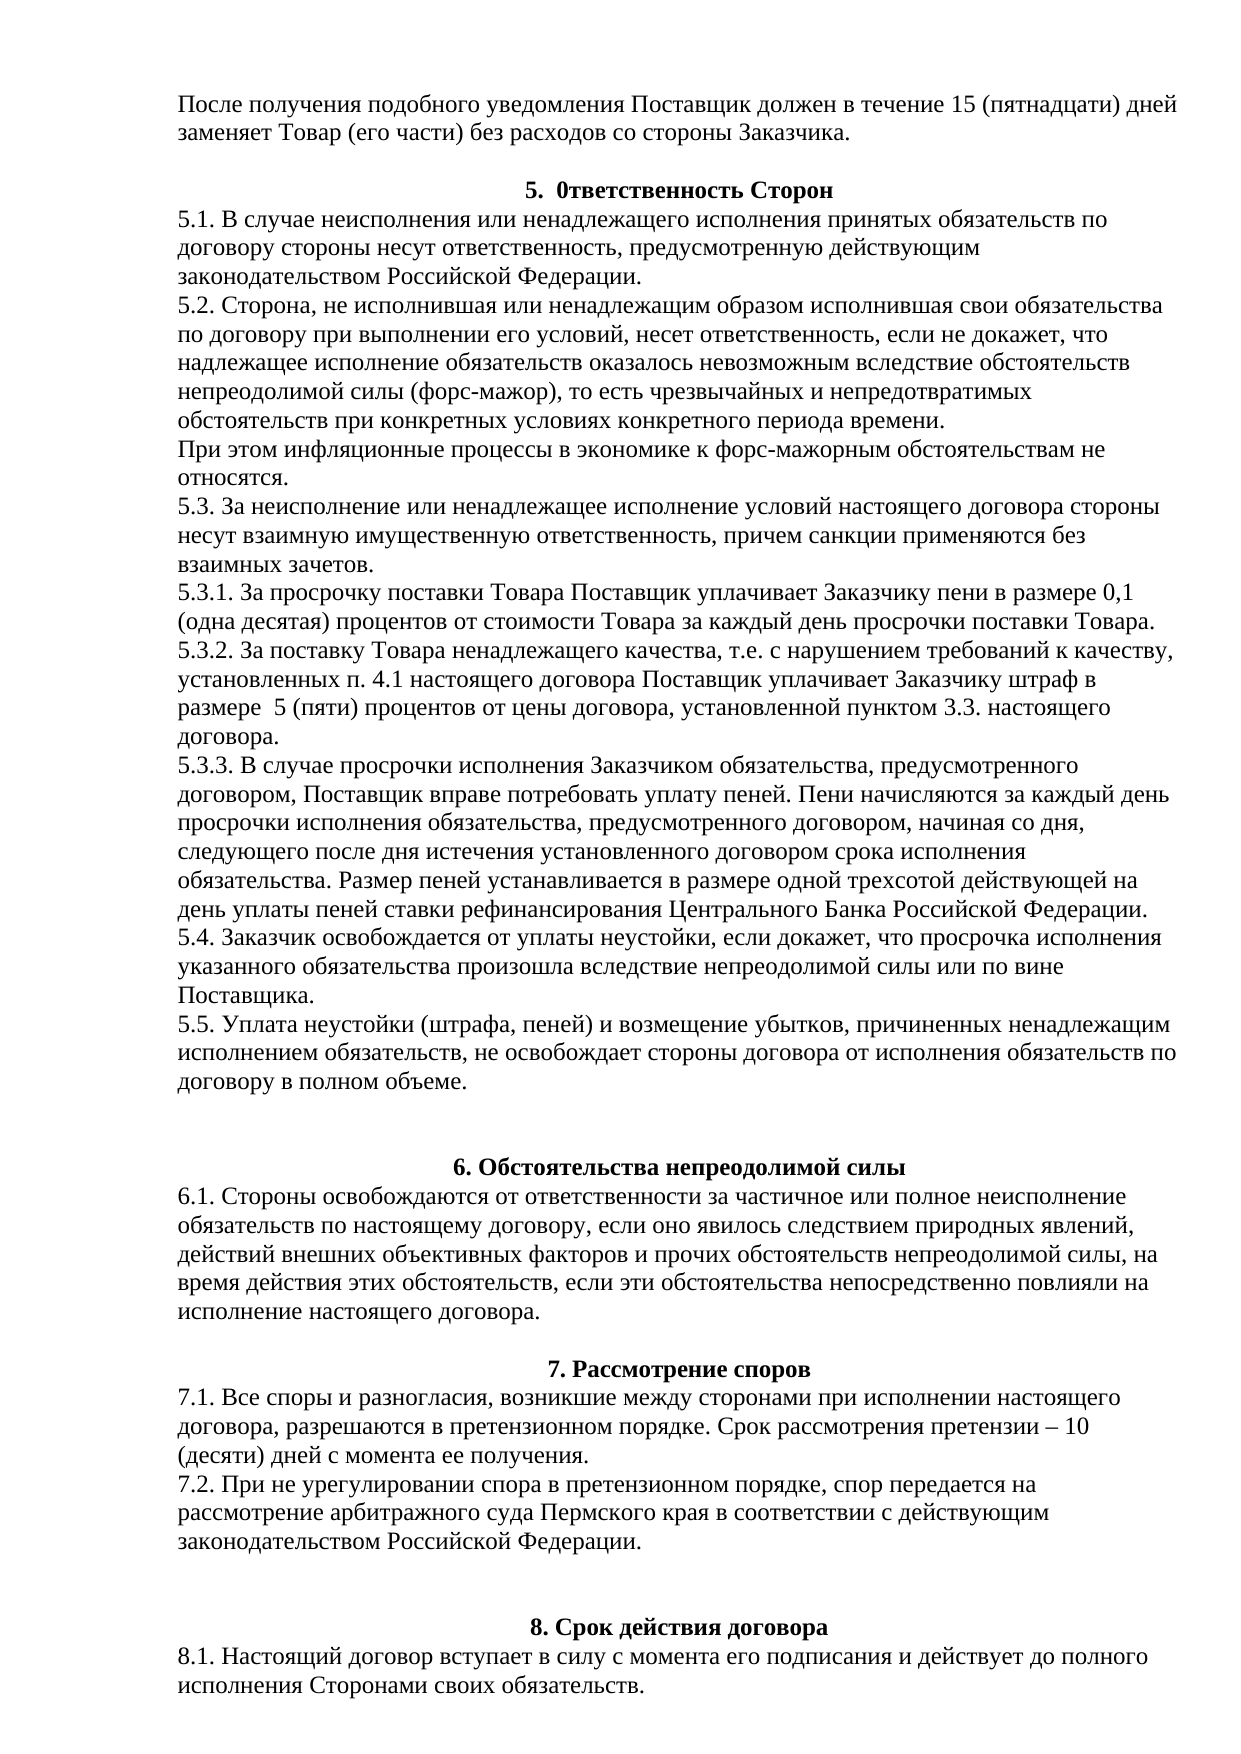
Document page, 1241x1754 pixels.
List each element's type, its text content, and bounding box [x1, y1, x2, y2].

text 5.2. Сторона, не исполнившая или ненадлежащим образом исполнившая свои обязательства по договору при выполнении его условий, несет ответственность, если не докажет, что надлежащее исполнение обязательств оказалось невозможным вследствие обстоятельств непреодолимой силы (форс-мажор), то есть чрезвычайных и непредотвратимых обстоятельств при конкретных условиях конкретного периода времени. [177, 290, 1181, 434]
text 5.3.2. За поставку Товара ненадлежащего качества, т.е. с нарушением требований к качеству, установленных п. 4.1 настоящего договора Поставщик уплачивает Заказчику штраф в размере 5 (пяти) процентов от цены договора, установленной пунктом 3.3. настоящего договора. [177, 635, 1181, 750]
text 6. Обстоятельства непреодолимой силы [177, 1152, 1181, 1181]
text 5.3.3. В случае просрочки исполнения Заказчиком обязательства, предусмотренного договором, Поставщик вправе потребовать уплату пеней. Пени начисляются за каждый день просрочки исполнения обязательства, предусмотренного договором, начиная со дня, следующего после дня истечения установленного договором срока исполнения обязательства. Размер пеней устанавливается в размере одной трехсотой действующей на день уплаты пеней ставки рефинансирования Центрального Банка Российской Федерации. [177, 750, 1181, 922]
text 7.1. Все споры и разногласия, возникшие между сторонами при исполнении настоящего договора, разрешаются в претензионном порядке. Срок рассмотрения претензии – 10 (десяти) дней с момента ее получения. [177, 1382, 1181, 1469]
text 7. Рассмотрение споров [177, 1354, 1181, 1382]
text 6.1. Стороны освобождаются от ответственности за частичное или полное неисполнение обязательств по настоящему договору, если оно явилось следствием природных явлений, действий внешних объективных факторов и прочих обстоятельств непреодолимой силы, на время действия этих обстоятельств, если эти обстоятельства непосредственно повлияли на исполнение настоящего договора. [177, 1181, 1181, 1325]
text 5.1. В случае неисполнения или ненадлежащего исполнения принятых обязательств по договору стороны несут ответственность, предусмотренную действующим законодательством Российской Федерации. [177, 204, 1181, 290]
text При этом инфляционные процессы в экономике к форс-мажорным обстоятельствам не относятся. [177, 434, 1181, 491]
text 8.1. Настоящий договор вступает в силу с момента его подписания и действует до полного исполнения Сторонами своих обязательств. [177, 1641, 1181, 1699]
text 5. 0тветственность Сторон [177, 175, 1181, 204]
text 7.2. При не урегулировании спора в претензионном порядке, спор передается на рассмотрение арбитражного суда Пермского края в соответствии с действующим законодательством Российской Федерации. [177, 1469, 1181, 1555]
text 5.4. Заказчик освобождается от уплаты неустойки, если докажет, что просрочка исполнения указанного обязательства произошла вследствие непреодолимой силы или по вине Поставщика. [177, 922, 1181, 1009]
text 5.5. Уплата неустойки (штрафа, пеней) и возмещение убытков, причиненных ненадлежащим исполнением обязательств, не освобождает стороны договора от исполнения обязательств по договору в полном объеме. [177, 1009, 1181, 1095]
text 5.3.1. За просрочку поставки Товара Поставщик уплачивает Заказчику пени в размере 0,1 (одна десятая) процентов от стоимости Товара за каждый день просрочки поставки Товара. [177, 577, 1181, 635]
text После получения подобного уведомления Поставщик должен в течение 15 (пятнадцати) дней заменяет Товар (его части) без расходов со стороны Заказчика. [177, 89, 1181, 146]
text 5.3. За неисполнение или ненадлежащее исполнение условий настоящего договора стороны несут взаимную имущественную ответственность, причем санкции применяются без взаимных зачетов. [177, 491, 1181, 577]
text 8. Срок действия договора [177, 1612, 1181, 1641]
